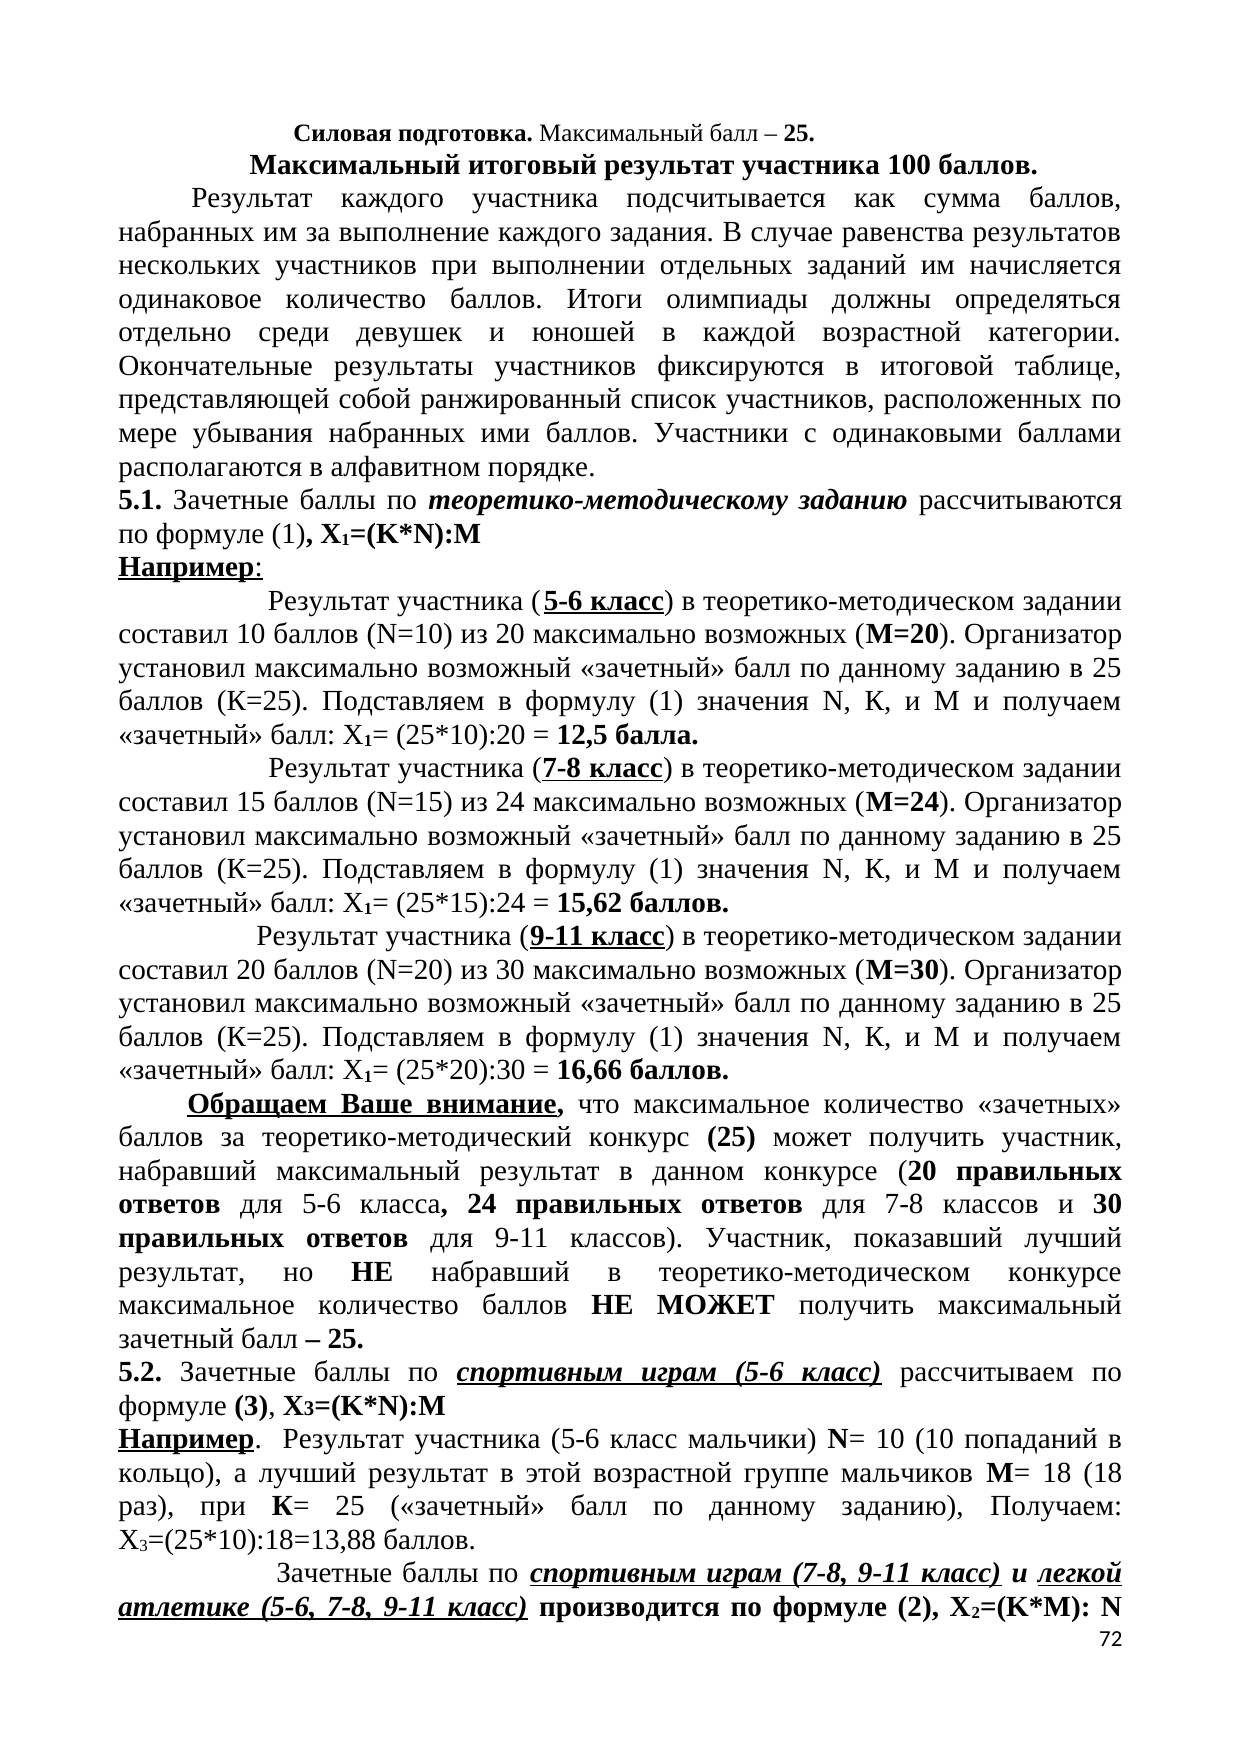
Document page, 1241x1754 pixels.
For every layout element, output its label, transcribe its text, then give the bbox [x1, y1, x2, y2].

text Обращаем Ваше внимание, что максимальное количество «зачетных» баллов за теоретико-методический конкурс (25) может получить участник, набравший максимальный результат в данном конкурсе (20 правильных ответов для 5-6 класса, 24 правильных ответов для 7-8 классов и 30 правильных ответов для 9-11 классов). Участник, показавший лучший результат, но НЕ набравший в теоретико-методическом конкурсе максимальное количество баллов НЕ МОЖЕТ получить максимальный зачетный балл – 25. [118, 1086, 1122, 1354]
text Силовая подготовка. Максимальный балл – 25. [118, 118, 1122, 147]
text Результат участника (7-8 класс) в теоретико-методическом задании составил 15 баллов (N=15) из 24 максимально возможных (М=24). Организатор установил максимально возможный «зачетный» балл по данному заданию в 25 баллов (К=25). Подставляем в формулу (1) значения N, К, и М и получаем «зачетный» балл: X1= (25*15):24 = 15,62 баллов. [118, 751, 1122, 918]
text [118, 1556, 1122, 1623]
text Например: [118, 549, 1122, 583]
text Например. Результат участника (5-6 класс мальчики) N= 10 (10 попаданий в кольцо), а лучший результат в этой возрастной группе мальчиков М= 18 (18 раз), при К= 25 («зачетный» балл по данному заданию), Получаем: Х3=(25*10):18=13,88 баллов. [118, 1421, 1122, 1556]
text Результат участника (9-11 класс) в теоретико-методическом задании составил 20 баллов (N=20) из 30 максимально возможных (М=30). Организатор установил максимально возможный «зачетный» балл по данному заданию в 25 баллов (К=25). Подставляем в формулу (1) значения N, К, и М и получаем «зачетный» балл: X1= (25*20):30 = 16,66 баллов. [118, 918, 1122, 1086]
text Максимальный итоговый результат участника 100 баллов. [118, 147, 1122, 180]
text 5.1. Зачетные баллы по теоретико-методическому заданию рассчитываются по формуле (1), X1=(K*N):M [118, 482, 1122, 549]
text Результат участника (5-6 класс) в теоретико-методическом задании составил 10 баллов (N=10) из 20 максимально возможных (М=20). Организатор установил максимально возможный «зачетный» балл по данному заданию в 25 баллов (К=25). Подставляем в формулу (1) значения N, К, и М и получаем «зачетный» балл: X1= (25*10):20 = 12,5 балла. [118, 583, 1122, 751]
text Результат каждого участника подсчитывается как сумма баллов, набранных им за выполнение каждого задания. В случае равенства результатов нескольких участников при выполнении отдельных заданий им начисляется одинаковое количество баллов. Итоги олимпиады должны определяться отдельно среди девушек и юношей в каждой возрастной категории. Окончательные результаты участников фиксируются в итоговой таблице, представляющей собой ранжированный список участников, расположенных по мере убывания набранных ими баллов. Участники с одинаковыми баллами располагаются в алфавитном порядке. [118, 180, 1122, 482]
text 5.2. Зачетные баллы по спортивным играм (5-6 класс) рассчитываем по формуле (3), X3=(K*N):M [118, 1354, 1122, 1421]
